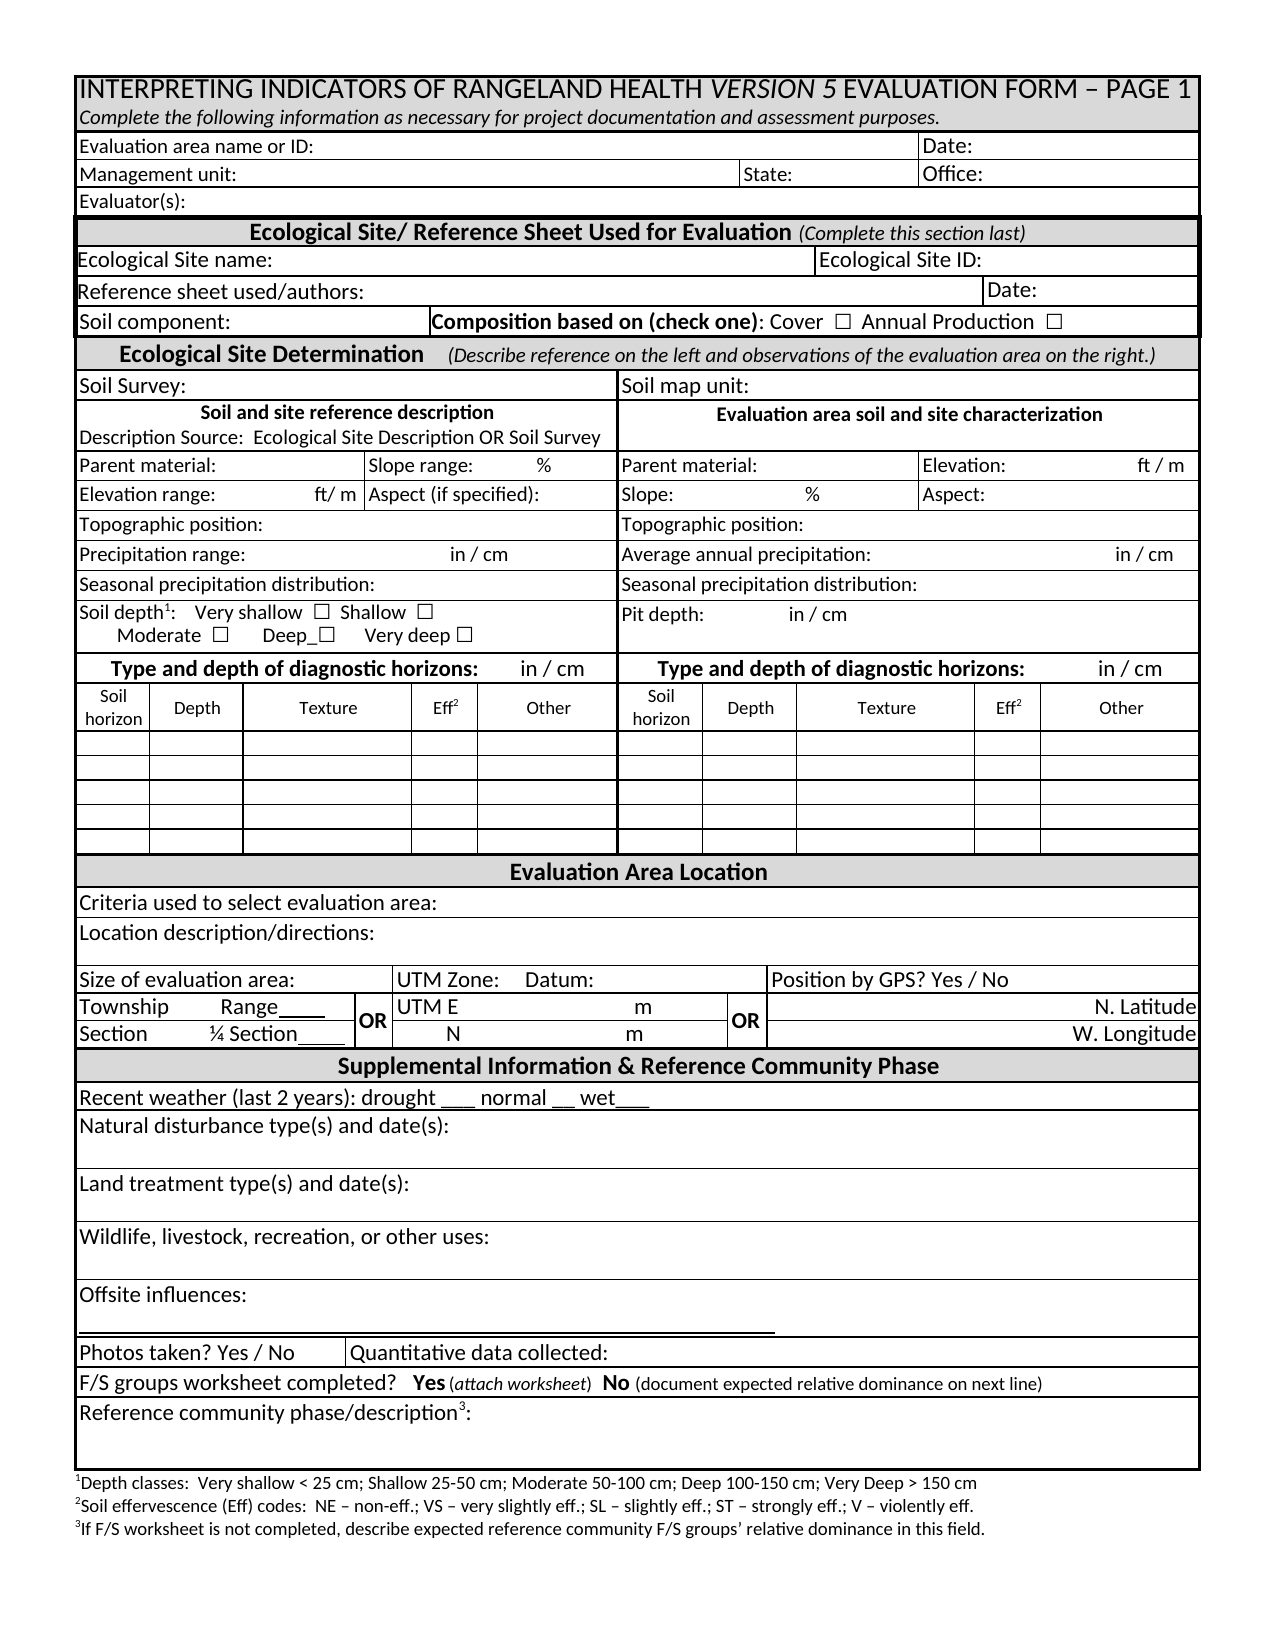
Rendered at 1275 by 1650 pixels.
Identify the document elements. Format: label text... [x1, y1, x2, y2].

table_cell Office: [919, 160, 1198, 186]
table_cell [77, 781, 149, 804]
table_cell [797, 732, 974, 755]
table_cell Location description/directions: [77, 918, 1198, 965]
table_cell Aspect (if specified): [365, 481, 616, 510]
table_cell Reference sheet used/authors: [78, 277, 982, 305]
table_cell [77, 805, 149, 828]
table_cell Section ¼ Section [77, 1021, 354, 1047]
table_cell Size of evaluation area: [77, 966, 392, 992]
table_cell [1041, 781, 1198, 804]
table_cell Depth [703, 684, 796, 730]
table_cell [619, 756, 702, 779]
table_cell [1041, 805, 1198, 828]
table_cell [1041, 756, 1198, 779]
table_cell F/S groups worksheet completed? Yes (attach worksheet) No (document expected relative dominance on next line) [77, 1368, 1198, 1396]
table_cell [77, 830, 149, 853]
table_cell Reference community phase/description3: [77, 1398, 1198, 1468]
table_cell Eff2 [975, 684, 1040, 730]
table_cell [412, 781, 477, 804]
table_cell Texture [797, 684, 974, 730]
table_cell Eff2 [412, 684, 477, 730]
table_cell [1041, 732, 1198, 755]
table_cell Parent material: [619, 452, 918, 480]
table_cell Ecological Site name: [78, 247, 814, 275]
table_cell Management unit: [77, 160, 739, 186]
table_cell Soil and site reference description Description Source: Ecological Site Description OR Soil Survey [77, 401, 616, 450]
table_cell [703, 732, 796, 755]
table_cell [703, 830, 796, 853]
table_cell [797, 830, 974, 853]
table_cell Pit depth: in / cm [619, 601, 1198, 652]
table_cell Natural disturbance type(s) and date(s): [77, 1111, 1198, 1168]
table_cell [797, 756, 974, 779]
table_cell [619, 830, 702, 853]
text 3If F/S worksheet is not completed, describe expected reference community F/S groups’ relative dominance in this field. [75, 1517, 1200, 1539]
table_cell Seasonal precipitation distribution: [77, 571, 616, 600]
table_cell Aspect: [919, 481, 1198, 510]
table_cell State: [740, 160, 918, 186]
table_cell Precipitation range: in / cm [77, 541, 616, 570]
table_cell [150, 830, 242, 853]
table_cell Texture [244, 684, 411, 730]
table_cell [412, 732, 477, 755]
table_cell [619, 732, 702, 755]
table_cell W. Longitude [768, 1021, 1198, 1047]
table_cell Date: [919, 133, 1198, 159]
table_cell Other [1041, 684, 1198, 730]
table_cell Other [478, 684, 616, 730]
table_cell Position by GPS? Yes / No [768, 966, 1198, 992]
table_cell [703, 805, 796, 828]
table_cell Topographic position: [619, 511, 1198, 540]
table_cell Seasonal precipitation distribution: [619, 571, 1198, 600]
table_cell Ecological Site ID: [816, 247, 1197, 275]
table_cell [975, 830, 1040, 853]
table_cell [244, 732, 411, 755]
table_cell N. Latitude [768, 994, 1198, 1019]
table_cell [478, 732, 616, 755]
table_cell UTM Zone: Datum: [393, 966, 766, 992]
table_cell [150, 732, 242, 755]
table_cell [975, 805, 1040, 828]
table_cell [244, 781, 411, 804]
table_cell Type and depth of diagnostic horizons: in / cm [77, 654, 616, 682]
table_cell [703, 781, 796, 804]
table_cell Elevation range: ft/ m [77, 481, 364, 510]
table_cell Township Range [77, 994, 354, 1019]
table_cell [150, 756, 242, 779]
table_cell Evaluator(s): [77, 188, 1198, 215]
table_cell Land treatment type(s) and date(s): [77, 1169, 1198, 1221]
table_cell Photos taken? Yes / No [77, 1338, 345, 1366]
table_cell [77, 756, 149, 779]
table_cell [975, 756, 1040, 779]
text 1Depth classes: Very shallow < 25 cm; Shallow 25-50 cm; Moderate 50-100 cm; Deep 100-150 cm; Very Deep > 150 cm [75, 1471, 1200, 1494]
table_cell Soil horizon [77, 684, 149, 730]
table_header INTERPRETING INDICATORS OF RANGELAND HEALTH VERSION 5 EVALUATION FORM – PAGE 1 Complete the following information as necessary for project documentation and assessment purposes. [77, 78, 1198, 130]
table_cell Type and depth of diagnostic horizons: in / cm [619, 654, 1198, 682]
table_cell Soil depth1: Very shallow Shallow Moderate Deep_ Very deep [77, 601, 616, 652]
table_cell Average annual precipitation: in / cm [619, 541, 1198, 570]
table_cell [975, 781, 1040, 804]
table_cell Depth [150, 684, 242, 730]
table_cell [150, 805, 242, 828]
table_cell [77, 732, 149, 755]
table_cell Parent material: [77, 452, 364, 480]
table_cell Wildlife, livestock, recreation, or other uses: [77, 1222, 1198, 1278]
table_cell Soil map unit: [619, 371, 1198, 399]
table_cell Soil Survey: [77, 371, 616, 399]
table_cell [244, 830, 411, 853]
text 2Soil effervescence (Eff) codes: NE – non-eff.; VS – very slightly eff.; SL – slightly eff.; ST – strongly eff.; V – violently eff. [75, 1494, 1200, 1517]
table_cell Topographic position: [77, 511, 616, 540]
table_cell [244, 756, 411, 779]
table_cell [478, 781, 616, 804]
table_cell Soil component: [78, 307, 429, 335]
table_cell [797, 805, 974, 828]
table_cell Composition based on (check one): Cover Annual Production [431, 307, 1197, 335]
table_cell [478, 830, 616, 853]
table_cell OR [356, 994, 392, 1047]
table_cell [412, 756, 477, 779]
table_cell Criteria used to select evaluation area: [77, 888, 1198, 916]
table_cell [478, 756, 616, 779]
table_cell Slope range: % [365, 452, 616, 480]
table_cell Supplemental Information & Reference Community Phase [77, 1050, 1198, 1081]
table_cell [412, 830, 477, 853]
table_cell Ecological Site Determination (Describe reference on the left and observations of the evaluation area on the right.) [77, 338, 1198, 369]
table_cell UTM E m [393, 994, 727, 1019]
table_cell Evaluation area name or ID: [77, 133, 918, 159]
table_cell [244, 805, 411, 828]
table_cell Soil horizon [619, 684, 702, 730]
table_cell Slope: % [619, 481, 918, 510]
table_cell [412, 805, 477, 828]
table_cell [797, 781, 974, 804]
table_cell [619, 805, 702, 828]
table_cell Recent weather (last 2 years): drought ___ normal __ wet___ [77, 1083, 1198, 1109]
table_cell [478, 805, 616, 828]
table_cell [619, 781, 702, 804]
table_cell [150, 781, 242, 804]
table_cell Ecological Site/ Reference Sheet Used for Evaluation (Complete this section last) [78, 220, 1197, 245]
table_cell Quantitative data collected: [346, 1338, 1198, 1366]
table_cell N m [393, 1021, 727, 1047]
table_cell [1041, 830, 1198, 853]
table_cell Elevation: ft / m [919, 452, 1198, 480]
table_cell OR [728, 994, 766, 1047]
table_cell Evaluation area soil and site characterization [619, 401, 1198, 450]
table_cell Date: [984, 277, 1197, 305]
table_cell Evaluation Area Location [77, 856, 1198, 886]
table_cell [975, 732, 1040, 755]
table_cell Offsite influences: [77, 1280, 1198, 1336]
table_cell [703, 756, 796, 779]
